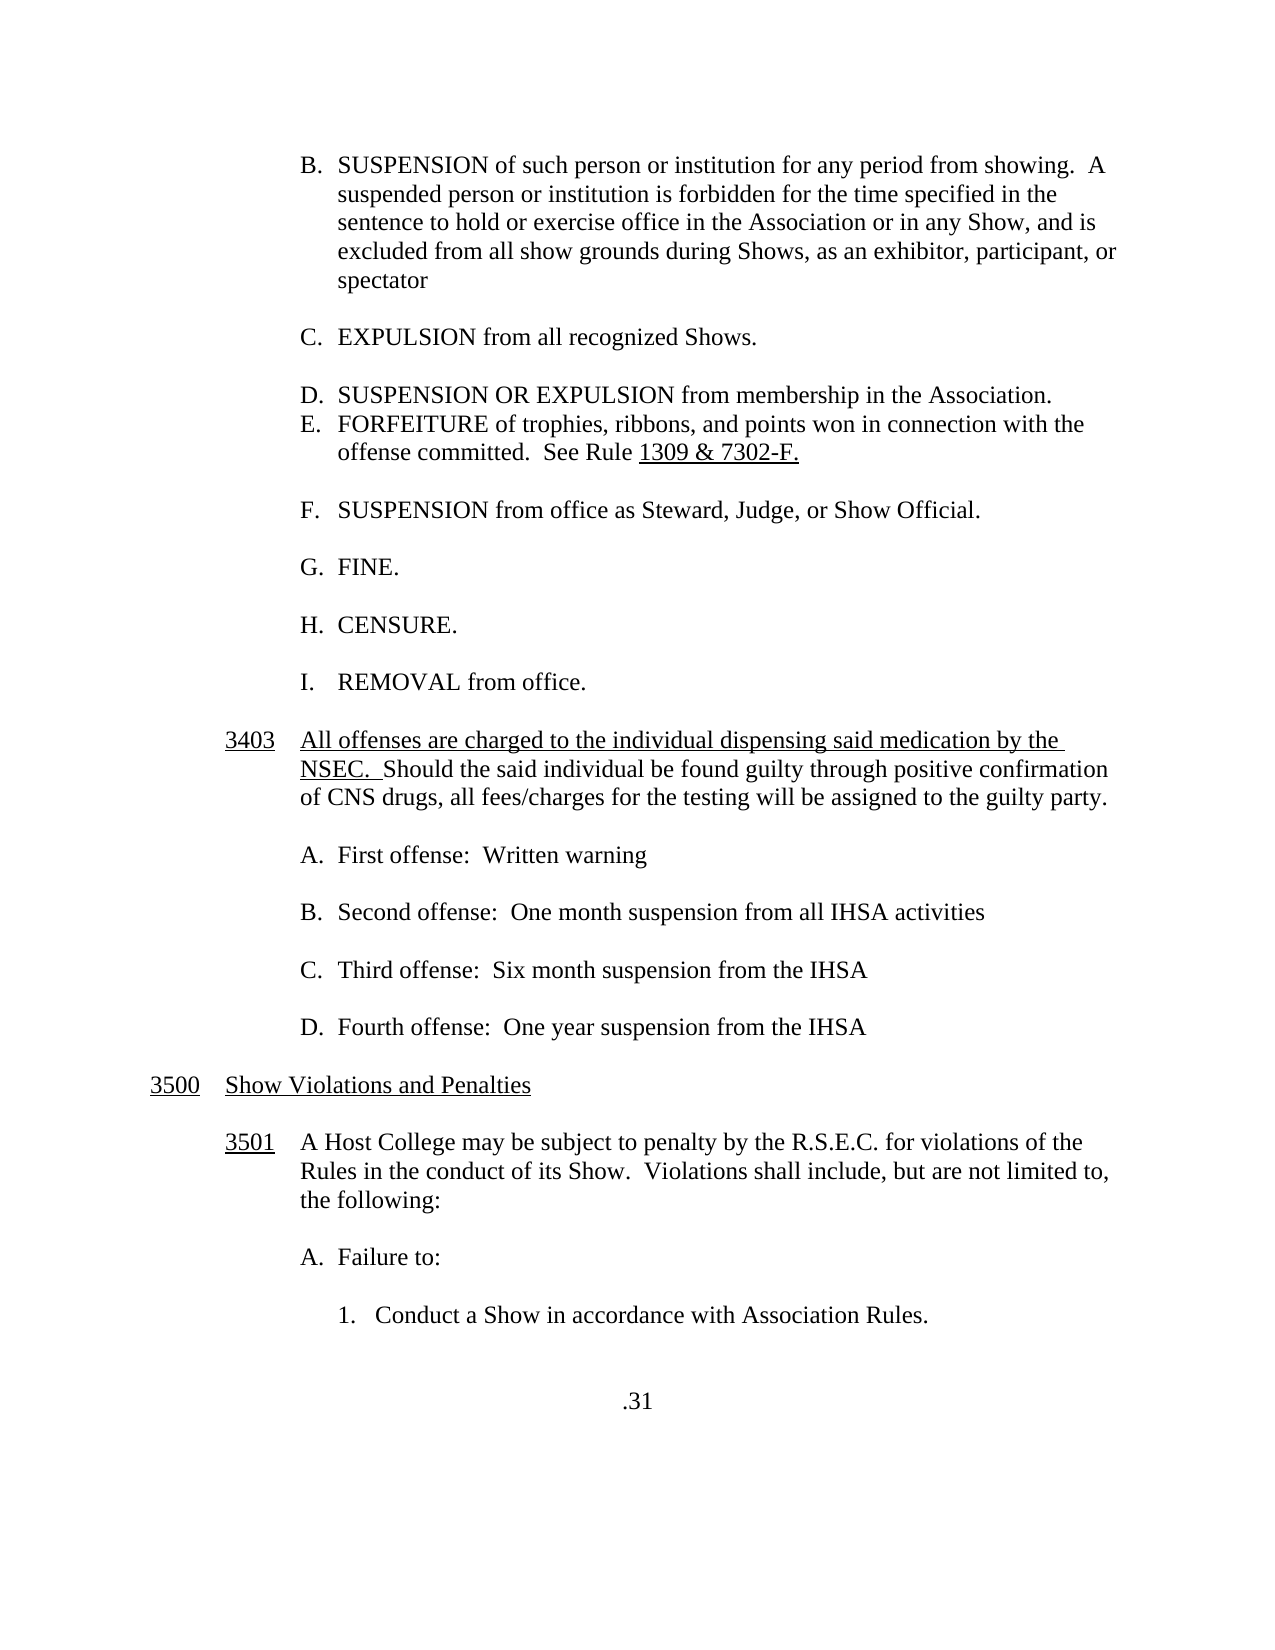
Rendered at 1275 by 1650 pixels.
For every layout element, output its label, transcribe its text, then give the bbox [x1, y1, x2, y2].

list Failure to: [300, 1242, 1125, 1271]
text G. FINE. [300, 552, 1125, 581]
text H. CENSURE. [300, 610, 1125, 639]
text C. EXPULSION from all recognized Shows. [300, 322, 1125, 351]
list First offense: Written warning [300, 840, 1125, 869]
list Third offense: Six month suspension from the IHSA [300, 955, 1125, 984]
list SUSPENSION of such person or institution for any period from showing. A suspended person or institution is forbidden for the time specified in the sentence to hold or exercise office in the Association or in any Show, and is excluded from all show grounds during Shows, as an exhibitor, participant, or spectator [300, 150, 1125, 294]
text D. SUSPENSION OR EXPULSION from membership in the Association. [300, 380, 1125, 409]
text I. REMOVAL from office. [300, 667, 1125, 696]
text F. SUSPENSION from office as Steward, Judge, or Show Official. [300, 495, 1125, 524]
text 1. Conduct a Show in accordance with Association Rules. [337, 1300, 1125, 1329]
text 3501 A Host College may be subject to penalty by the R.S.E.C. for violations of the Rules in the conduct of its Show. Violations shall include, but are not limited to, the following: [225, 1127, 1125, 1214]
text 3500 Show Violations and Penalties [150, 1070, 1125, 1099]
text E. FORFEITURE of trophies, ribbons, and points won in connection with the offense committed. See Rule 1309 & 7302-F. [300, 409, 1125, 466]
list Second offense: One month suspension from all IHSA activities [300, 897, 1125, 926]
text 3403 All offenses are charged to the individual dispensing said medication by the NSEC. Should the said individual be found guilty through positive confirmation of CNS drugs, all fees/charges for the testing will be assigned to the guilty party. [225, 725, 1125, 811]
list Fourth offense: One year suspension from the IHSA [300, 1012, 1125, 1041]
